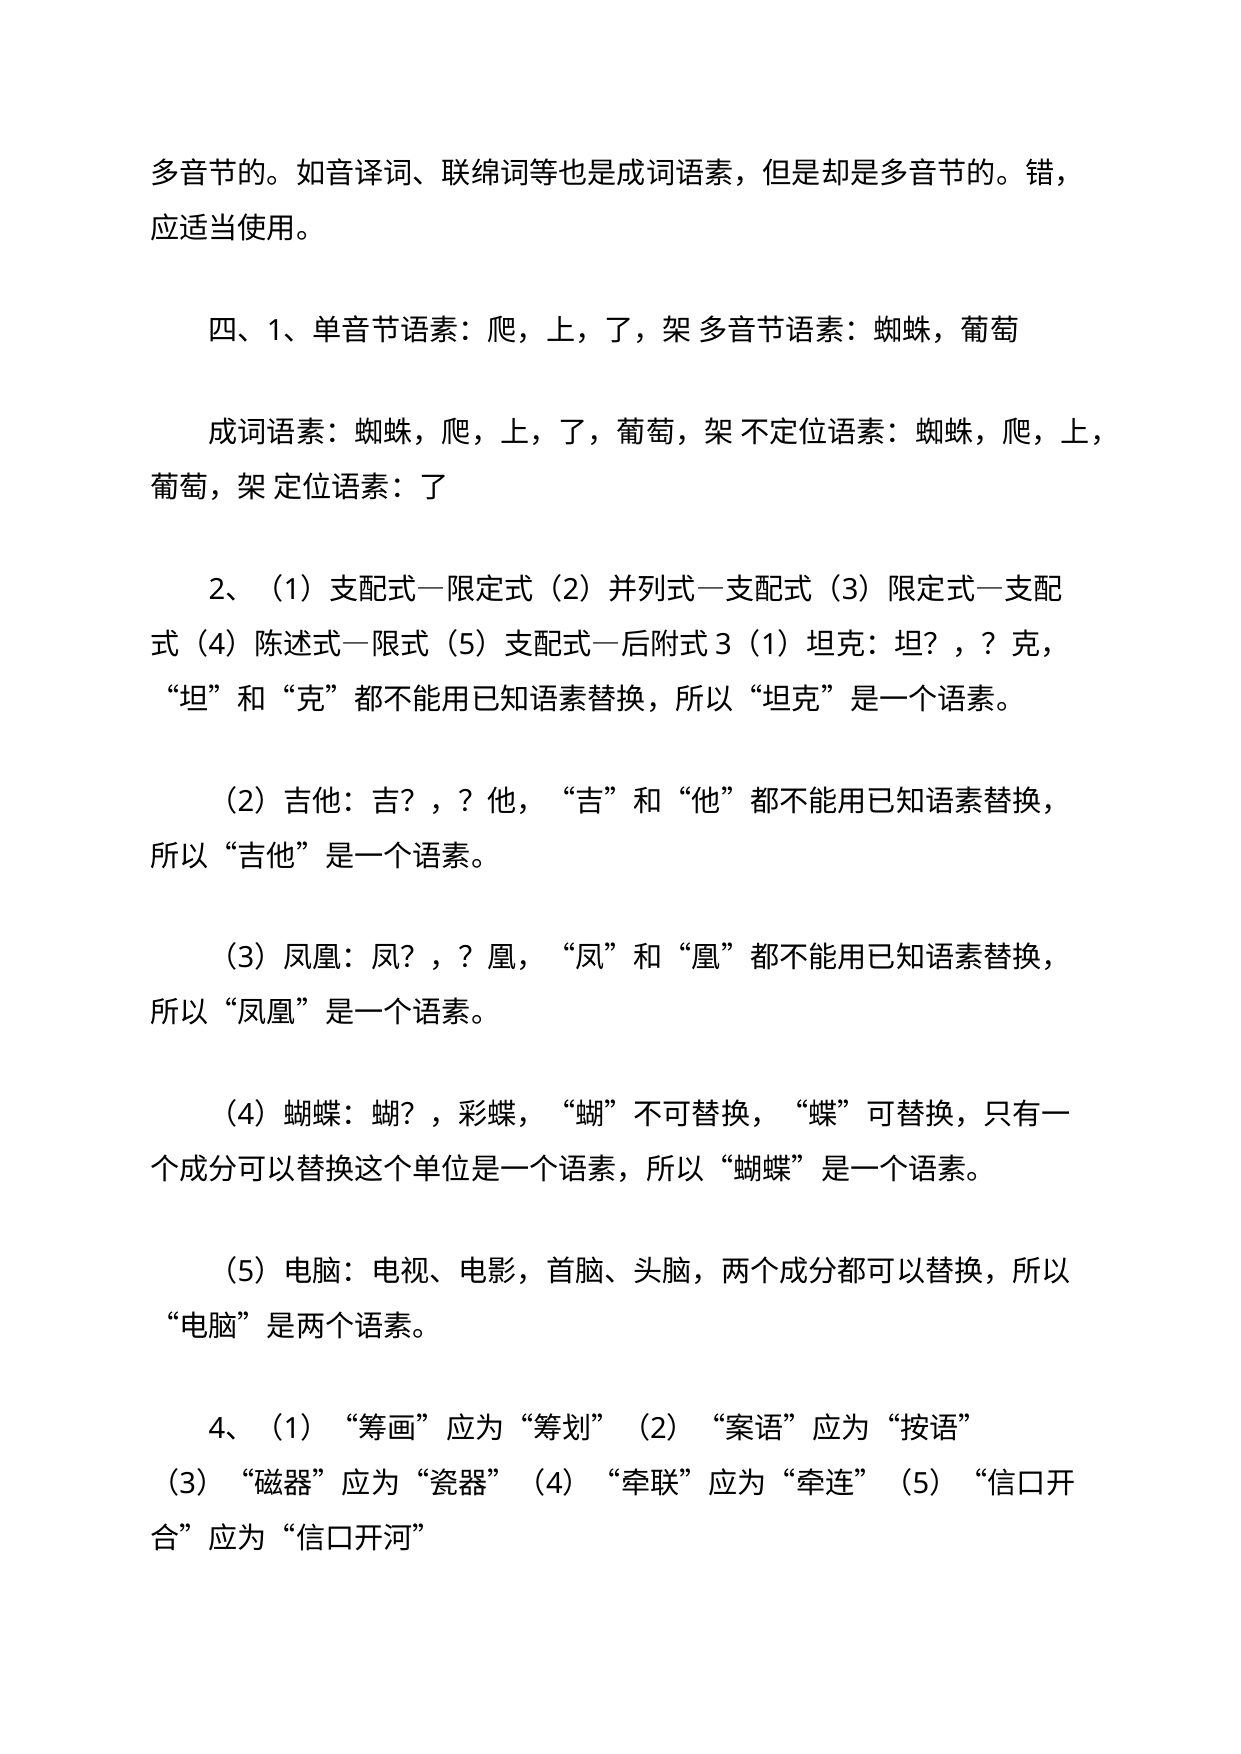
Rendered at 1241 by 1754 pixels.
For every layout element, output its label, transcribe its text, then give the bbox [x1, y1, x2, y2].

text 成词语素：蜘蛛，爬，上，了，葡萄，架 不定位语素：蜘蛛，爬，上，葡萄，架 定位语素：了 [150, 409, 1090, 506]
text 四、1、单音节语素：爬，上，了，架 多音节语素：蜘蛛，葡萄 [150, 307, 1090, 349]
text （3）凤凰：凤？，？凰，“凤”和“凰”都不能用已知语素替换，所以“凤凰”是一个语素。 [150, 934, 1090, 1031]
text （2）吉他：吉？，？他，“吉”和“他”都不能用已知语素替换，所以“吉他”是一个语素。 [150, 777, 1090, 874]
text （4）蝴蝶：蝴？，彩蝶，“蝴”不可替换，“蝶”可替换，只有一个成分可以替换这个单位是一个语素，所以“蝴蝶”是一个语素。 [150, 1091, 1090, 1188]
text 2、（1）支配式—限定式（2）并列式—支配式（3）限定式—支配式（4）陈述式—限式（5）支配式—后附式 3（1）坦克：坦？，？克，“坦”和“克”都不能用已知语素替换，所以“坦克”是一个语素。 [150, 565, 1090, 718]
text （5）电脑：电视、电影，首脑、头脑，两个成分都可以替换，所以“电脑”是两个语素。 [150, 1247, 1090, 1345]
text 4、（1）“筹画”应为“筹划”（2）“案语”应为“按语”（3）“磁器”应为“瓷器”（4）“牵联”应为“牵连”（5）“信口开合”应为“信口开河” [150, 1404, 1090, 1556]
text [150, 150, 1090, 247]
